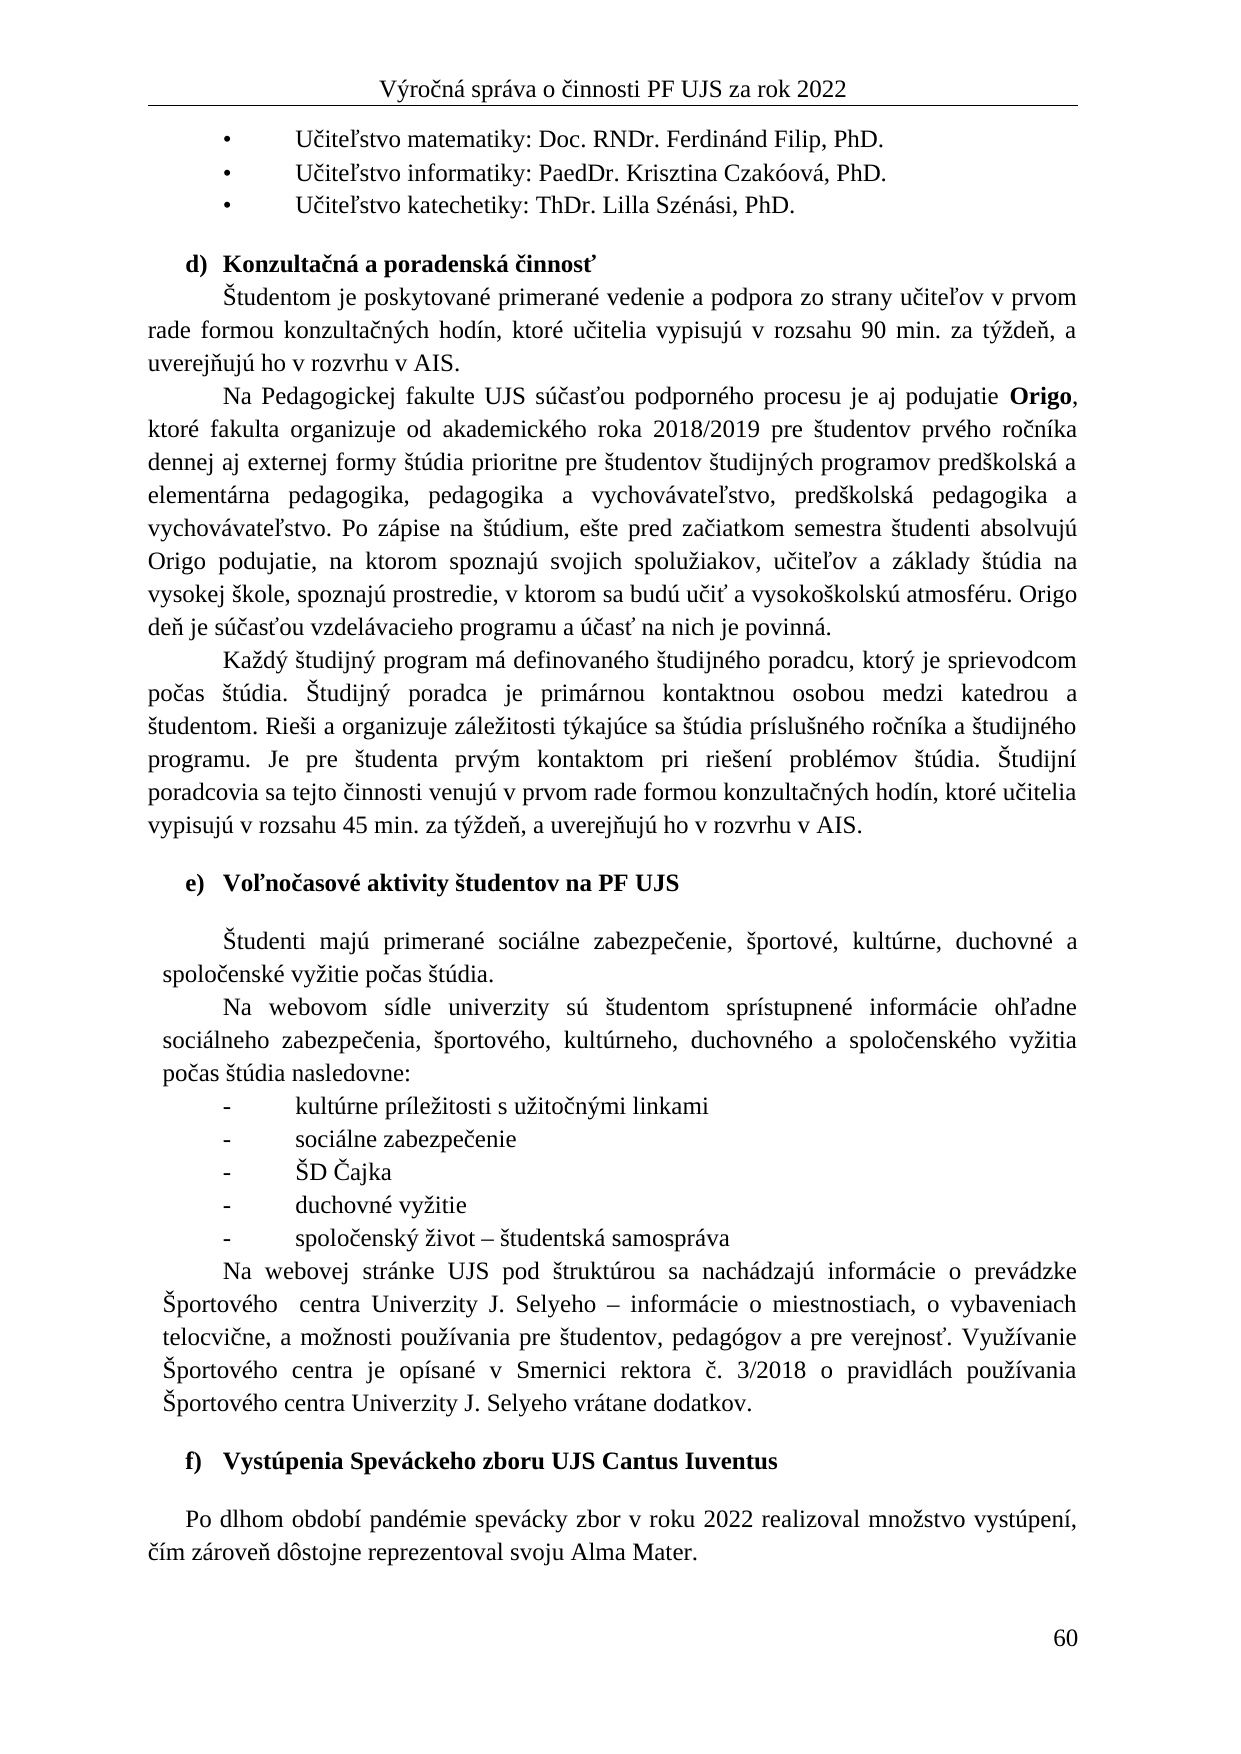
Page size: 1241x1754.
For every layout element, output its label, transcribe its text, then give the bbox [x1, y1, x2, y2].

list - sociálne zabezpečenie [162, 1124, 1078, 1153]
text Na Pedagogickej fakulte UJS súčasťou podporného procesu je aj podujatie Origo, ktoré fakulta organizuje od akademického roka 2018/2019 pre študentov prvého ročníka dennej aj externej formy štúdia prioritne pre študentov študijných programov predškolská a elementárna pedagogika, pedagogika a vychovávateľstvo, predškolská pedagogika a vychovávateľstvo. Po zápise na štúdium, ešte pred začiatkom semestra študenti absolvujú Origo podujatie, na ktorom spoznajú svojich spolužiakov, učiteľov a základy štúdia na vysokej škole, spoznajú prostredie, v ktorom sa budú učiť a vysokoškolskú atmosféru. Origo deň je súčasťou vzdelávacieho programu a účasť na nich je povinná. [148, 381, 1078, 641]
list Na webovom sídle univerzity sú študentom sprístupnené informácie ohľadne sociálneho zabezpečenia, športového, kultúrneho, duchovného a spoločenského vyžitia počas štúdia nasledovne: [162, 992, 1078, 1087]
list - duchovné vyžitie [162, 1190, 1078, 1219]
list Voľnočasové aktivity študentov na PF UJS [185, 868, 1078, 897]
text • Učiteľstvo matematiky: Doc. RNDr. Ferdinánd Filip, PhD. [148, 124, 1078, 153]
list - ŠD Čajka [162, 1157, 1078, 1186]
list - spoločenský život – študentská samospráva [162, 1223, 1078, 1252]
list Na webovej stránke UJS pod štruktúrou sa nachádzajú informácie o prevádzke Športového centra Univerzity J. Selyeho – informácie o miestnostiach, o vybaveniach telocvične, a možnosti používania pre študentov, pedagógov a pre verejnosť. Využívanie Športového centra je opísané v Smernici rektora č. 3/2018 o pravidlách používania Športového centra Univerzity J. Selyeho vrátane dodatkov. [162, 1256, 1078, 1417]
text Študentom je poskytované primerané vedenie a podpora zo strany učiteľov v prvom rade formou konzultačných hodín, ktoré učitelia vypisujú v rozsahu 90 min. za týždeň, a uverejňujú ho v rozvrhu v AIS. [148, 282, 1078, 376]
list - kultúrne príležitosti s užitočnými linkami [162, 1091, 1078, 1120]
text • Učiteľstvo katechetiky: ThDr. Lilla Szénási, PhD. [148, 191, 1078, 219]
list Študenti majú primerané sociálne zabezpečenie, športové, kultúrne, duchovné a spoločenské vyžitie počas štúdia. [162, 926, 1078, 988]
text Každý študijný program má definovaného študijného poradcu, ktorý je sprievodcom počas štúdia. Študijný poradca je primárnou kontaktnou osobou medzi katedrou a študentom. Rieši a organizuje záležitosti týkajúce sa štúdia príslušného ročníka a študijného programu. Je pre študenta prvým kontaktom pri riešení problémov štúdia. Študijní poradcovia sa tejto činnosti venujú v prvom rade formou konzultačných hodín, ktoré učitelia vypisujú v rozsahu 45 min. za týždeň, a uverejňujú ho v rozvrhu v AIS. [148, 645, 1078, 839]
text • Učiteľstvo informatiky: PaedDr. Krisztina Czakóová, PhD. [148, 158, 1078, 186]
text Po dlhom období pandémie spevácky zbor v roku 2022 realizoval množstvo vystúpení, čím zároveň dôstojne reprezentoval svoju Alma Mater. [148, 1504, 1078, 1566]
list Vystúpenia Speváckeho zboru UJS Cantus Iuventus [185, 1446, 1078, 1475]
list Konzultačná a poradenská činnosť [185, 249, 1078, 277]
